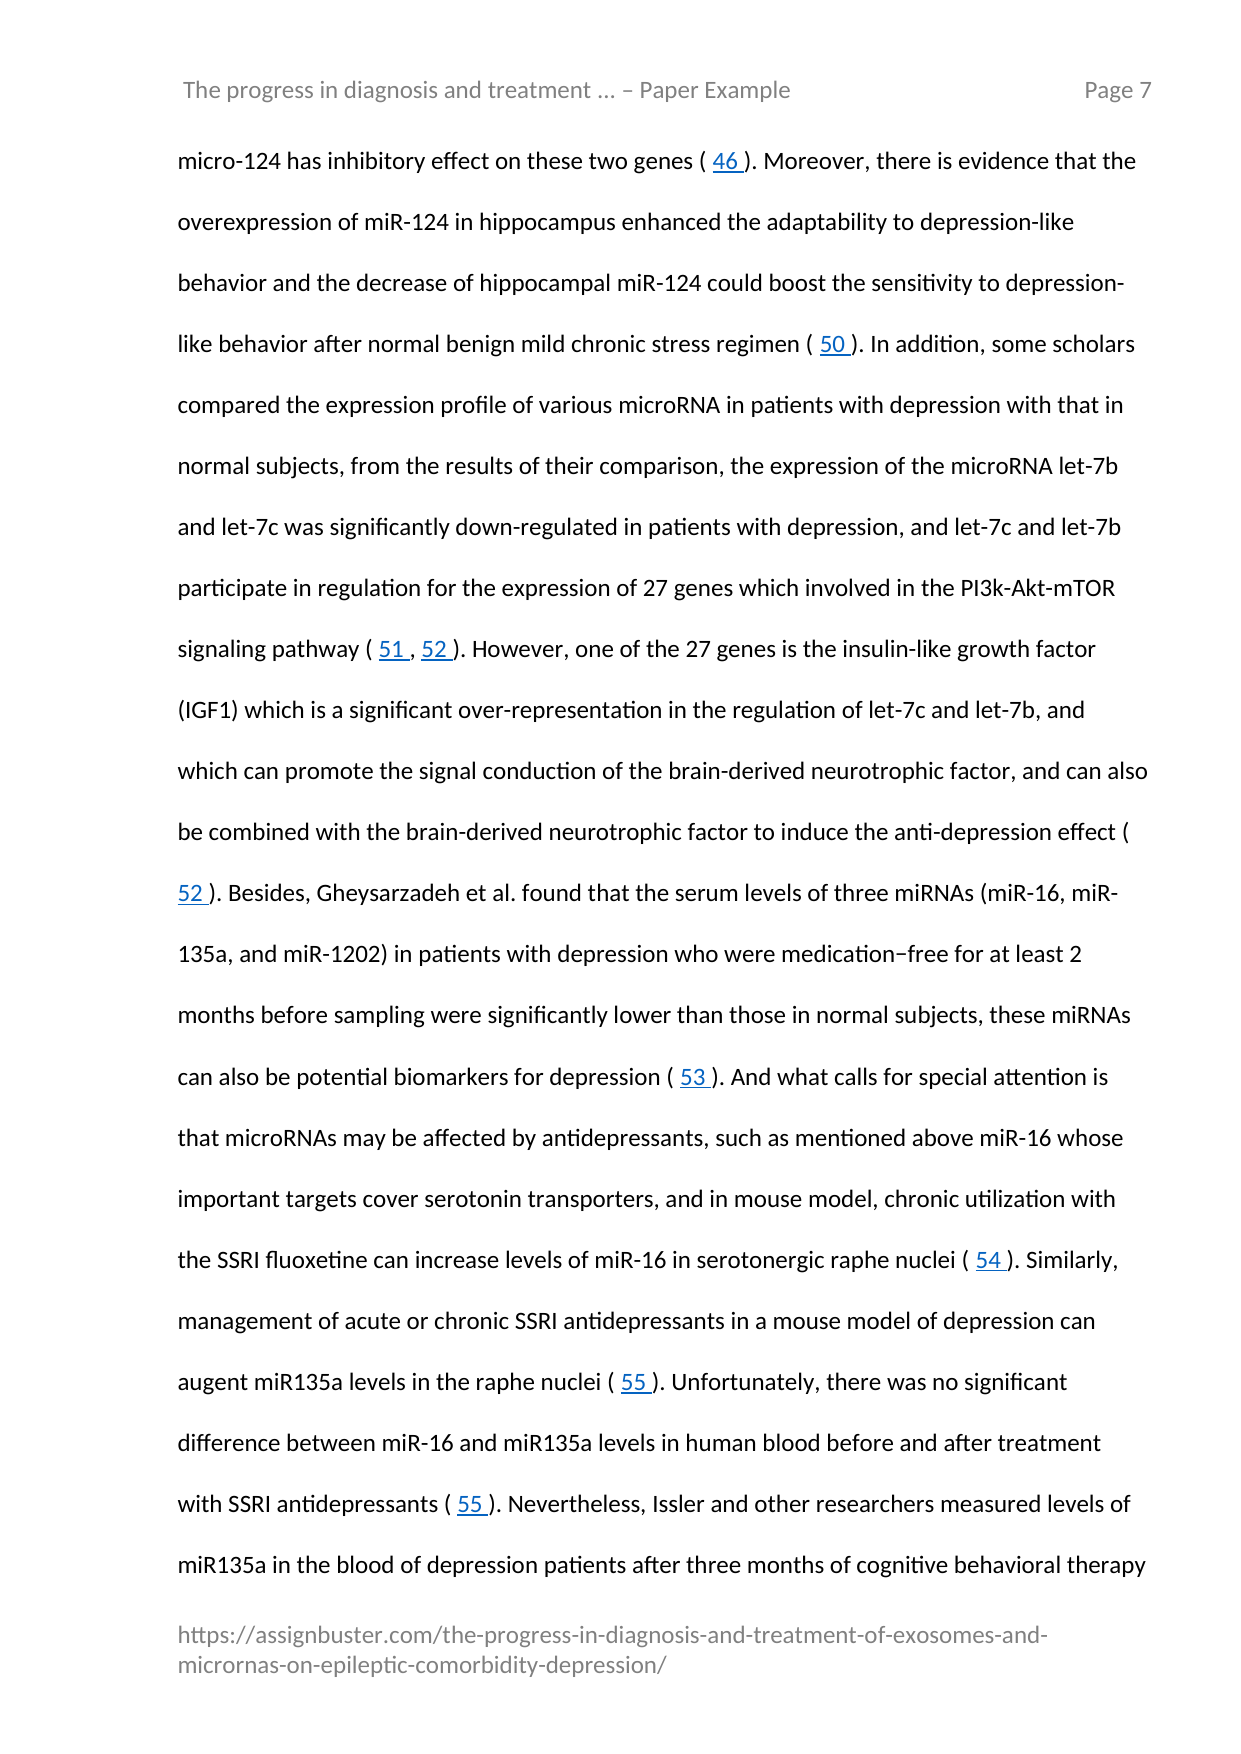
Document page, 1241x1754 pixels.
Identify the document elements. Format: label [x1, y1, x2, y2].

text [177, 145, 1152, 1579]
